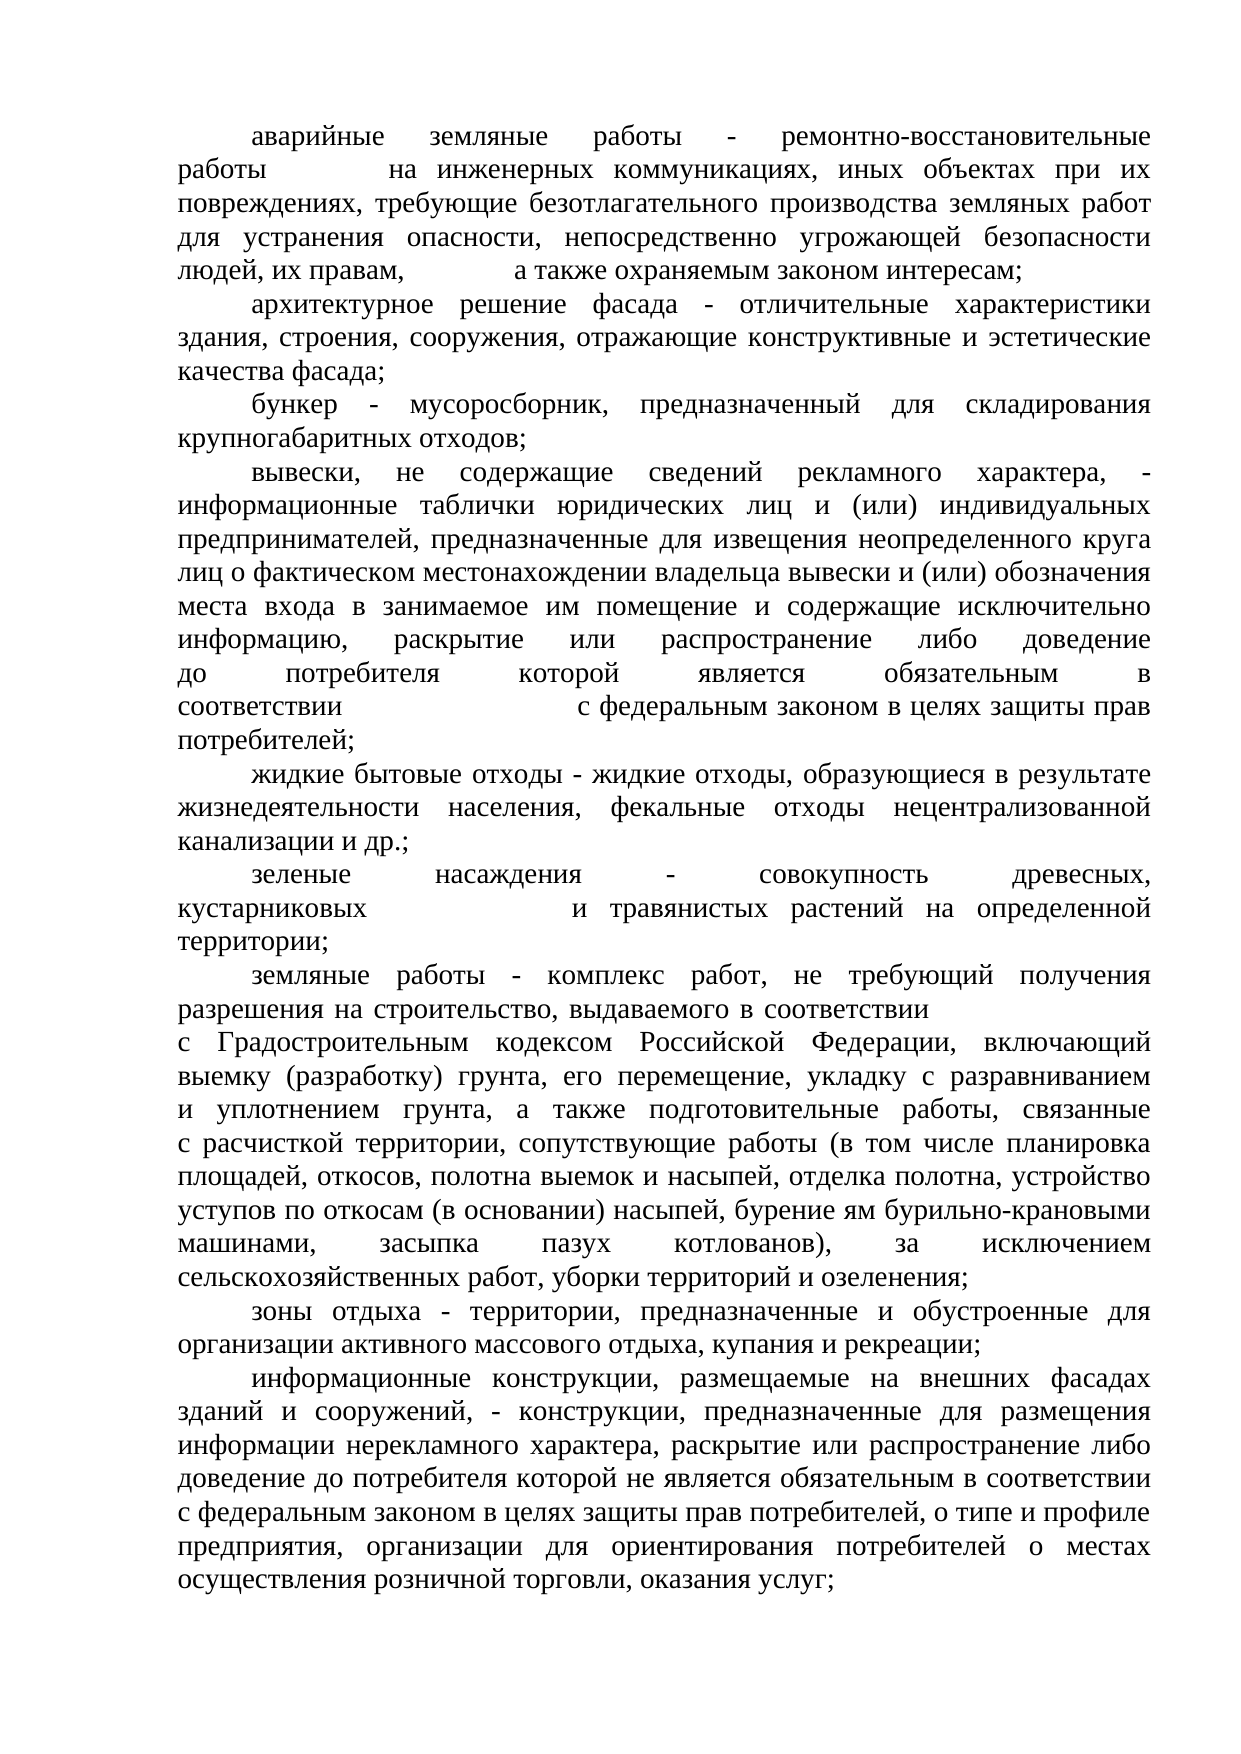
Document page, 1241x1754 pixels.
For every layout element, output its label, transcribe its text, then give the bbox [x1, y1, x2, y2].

text жидкие бытовые отходы - жидкие отходы, образующиеся в результате жизнедеятельности населения, фекальные отходы нецентрализованной канализации и др.; [177, 756, 1152, 856]
text бункер - мусоросборник, предназначенный для складирования крупногабаритных отходов; [177, 387, 1152, 454]
text архитектурное решение фасада - отличительные характеристики здания, строения, сооружения, отражающие конструктивные и эстетические качества фасада; [177, 286, 1152, 387]
text информационные конструкции, размещаемые на внешних фасадах зданий и сооружений, - конструкции, предназначенные для размещения информации нерекламного характера, раскрытие или распространение либо доведение до потребителя которой не является обязательным в соответствии с федеральным законом в целях защиты прав потребителей, о типе и профиле предприятия, организации для ориентирования потребителей о местах осуществления розничной торговли, оказания услуг; [177, 1360, 1152, 1595]
text зеленые насаждения - совокупность древесных, кустарниковых и травянистых растений на определенной территории; [177, 856, 1152, 957]
text земляные работы - комплекс работ, не требующий получения разрешения на строительство, выдаваемого в соответствии с Градостроительным кодексом Российской Федерации, включающий выемку (разработку) грунта, его перемещение, укладку с разравниванием и уплотнением грунта, а также подготовительные работы, связанные с расчисткой территории, сопутствующие работы (в том числе планировка площадей, откосов, полотна выемок и насыпей, отделка полотна, устройство уступов по откосам (в основании) насыпей, бурение ям бурильно-крановыми машинами, засыпка пазух котлованов), за исключением сельскохозяйственных работ, уборки территорий и озеленения; [177, 957, 1152, 1293]
text зоны отдыха - территории, предназначенные и обустроенные для организации активного массового отдыха, купания и рекреации; [177, 1293, 1152, 1360]
text вывески, не содержащие сведений рекламного характера, - информационные таблички юридических лиц и (или) индивидуальных предпринимателей, предназначенные для извещения неопределенного круга лиц о фактическом местонахождении владельца вывески и (или) обозначения места входа в занимаемое им помещение и содержащие исключительно информацию, раскрытие или распространение либо доведение до потребителя которой является обязательным в соответствии с федеральным законом в целях защиты прав потребителей; [177, 454, 1152, 756]
text аварийные земляные работы - ремонтно-восстановительные работы на инженерных коммуникациях, иных объектах при их повреждениях, требующие безотлагательного производства земляных работ для устранения опасности, непосредственно угрожающей безопасности людей, их правам, а также охраняемым законом интересам; [177, 118, 1152, 286]
